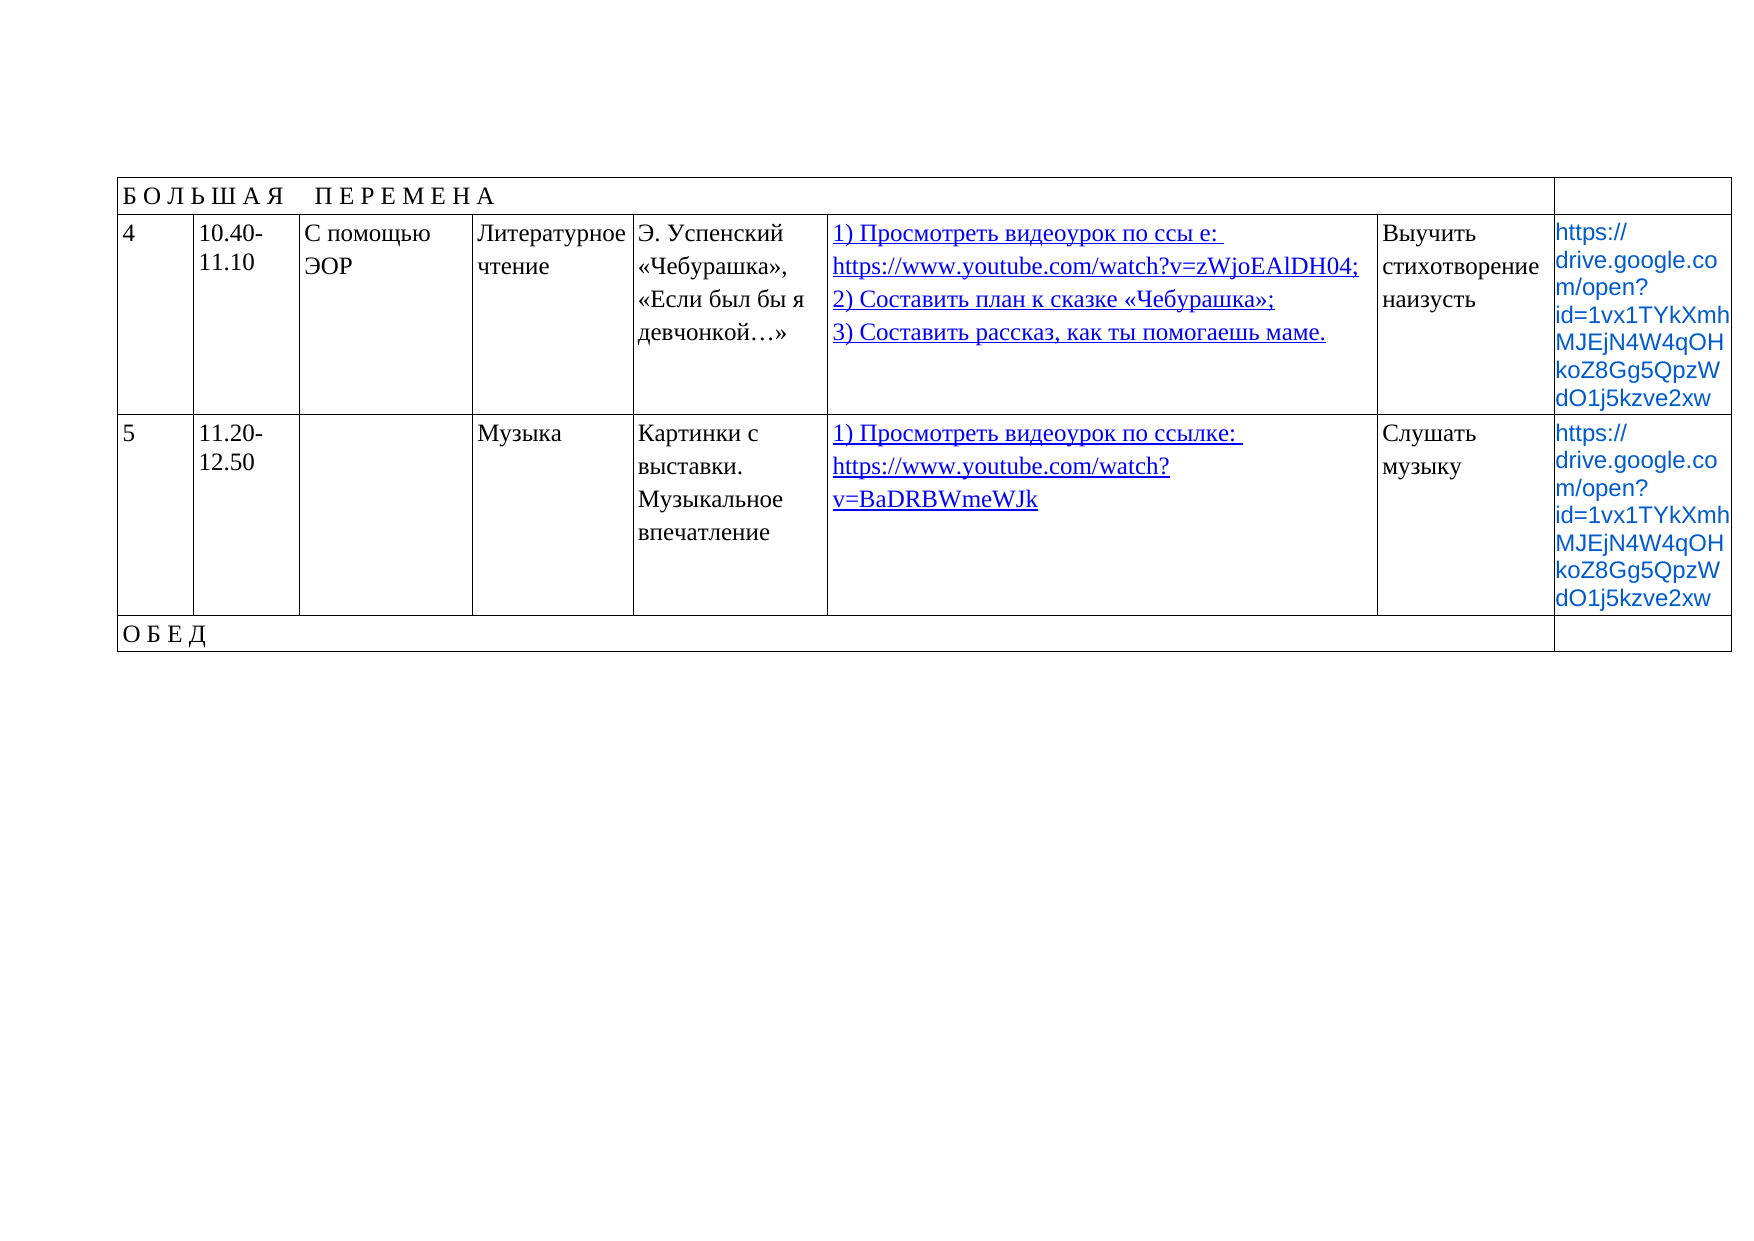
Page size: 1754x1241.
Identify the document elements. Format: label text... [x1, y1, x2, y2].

table_cell Слушать музыку [1378, 415, 1554, 615]
table_cell Б О Л Ь Ш А Я П Е Р Е М Е Н А [118, 178, 1554, 214]
table_cell Музыка [473, 415, 633, 615]
table_cell 1) Просмотреть видеоурок по ссы е: https://www.youtube.com/watch?v=zWjoEAlDH04; 2) Составить план к сказке «Чебурашка»; 3) Составить рассказ, как ты помогаешь маме. [828, 215, 1377, 414]
table_cell [1555, 616, 1731, 651]
table_cell Картинки с выставки. Музыкальное впечатление [634, 415, 827, 615]
table_cell Выучить стихотворение наизусть [1378, 215, 1554, 414]
table_cell О Б Е Д [118, 616, 1554, 651]
table_cell 11.20-12.50 [194, 415, 299, 615]
table_cell https://drive.google.com/open?id=1vx1TYkXmhMJEjN4W4qOHkoZ8Gg5QpzWdO1j5kzve2xw [1555, 415, 1731, 615]
table_cell Э. Успенский «Чебурашка», «Если был бы я девчонкой…» [634, 215, 827, 414]
table_cell Литературное чтение [473, 215, 633, 414]
table_cell [300, 415, 472, 615]
table_cell [1555, 178, 1731, 214]
table_cell 1) Просмотреть видеоурок по ссылке: https://www.youtube.com/watch?v=BaDRBWmeWJk [828, 415, 1377, 615]
table_cell 4 [118, 215, 193, 414]
table_cell 10.40-11.10 [194, 215, 299, 414]
table_cell С помощью ЭОР [300, 215, 472, 414]
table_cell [1555, 215, 1731, 414]
table_cell 5 [118, 415, 193, 615]
